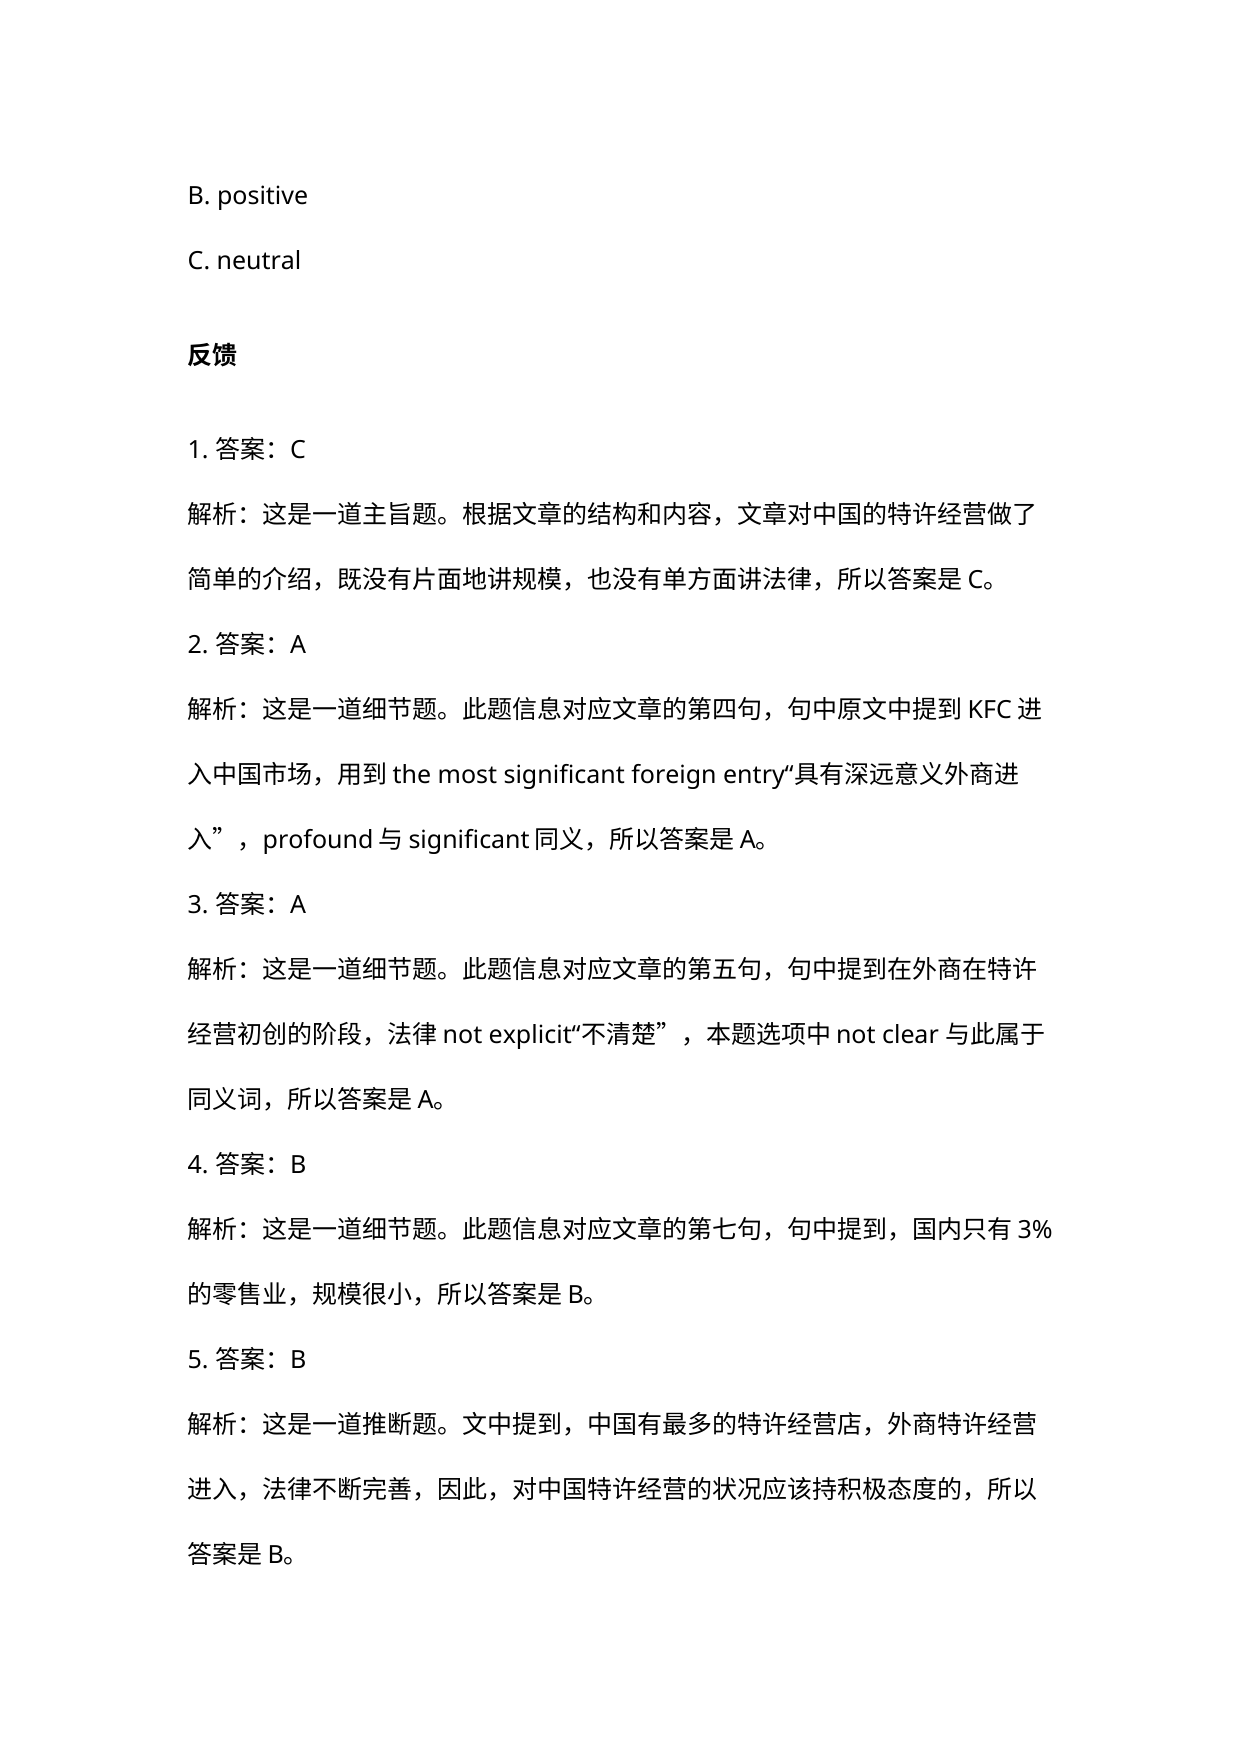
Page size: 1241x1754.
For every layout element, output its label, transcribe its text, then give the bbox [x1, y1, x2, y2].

text 1. 答案：C 解析：这是一道主旨题。根据文章的结构和内容，文章对中国的特许经营做了简单的介绍，既没有片面地讲规模，也没有单方面讲法律，所以答案是C。 2. 答案：A 解析：这是一道细节题。此题信息对应文章的第四句，句中原文中提到KFC进入中国市场，用到the most significant foreign entry“具有深远意义外商进入”，profound与significant同义，所以答案是A。 3. 答案：A 解析：这是一道细节题。此题信息对应文章的第五句，句中提到在外商在特许经营初创的阶段，法律not explicit“不清楚”，本题选项中not clear 与此属于同义词，所以答案是A。 4. 答案：B 解析：这是一道细节题。此题信息对应文章的第七句，句中提到，国内只有3%的零售业，规模很小，所以答案是B。 5. 答案：B 解析：这是一道推断题。文中提到，中国有最多的特许经营店，外商特许经营进入，法律不断完善，因此，对中国特许经营的状况应该持积极态度的，所以答案是B。 [187, 415, 1053, 1585]
text 反馈 [187, 321, 1053, 386]
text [187, 162, 1053, 292]
